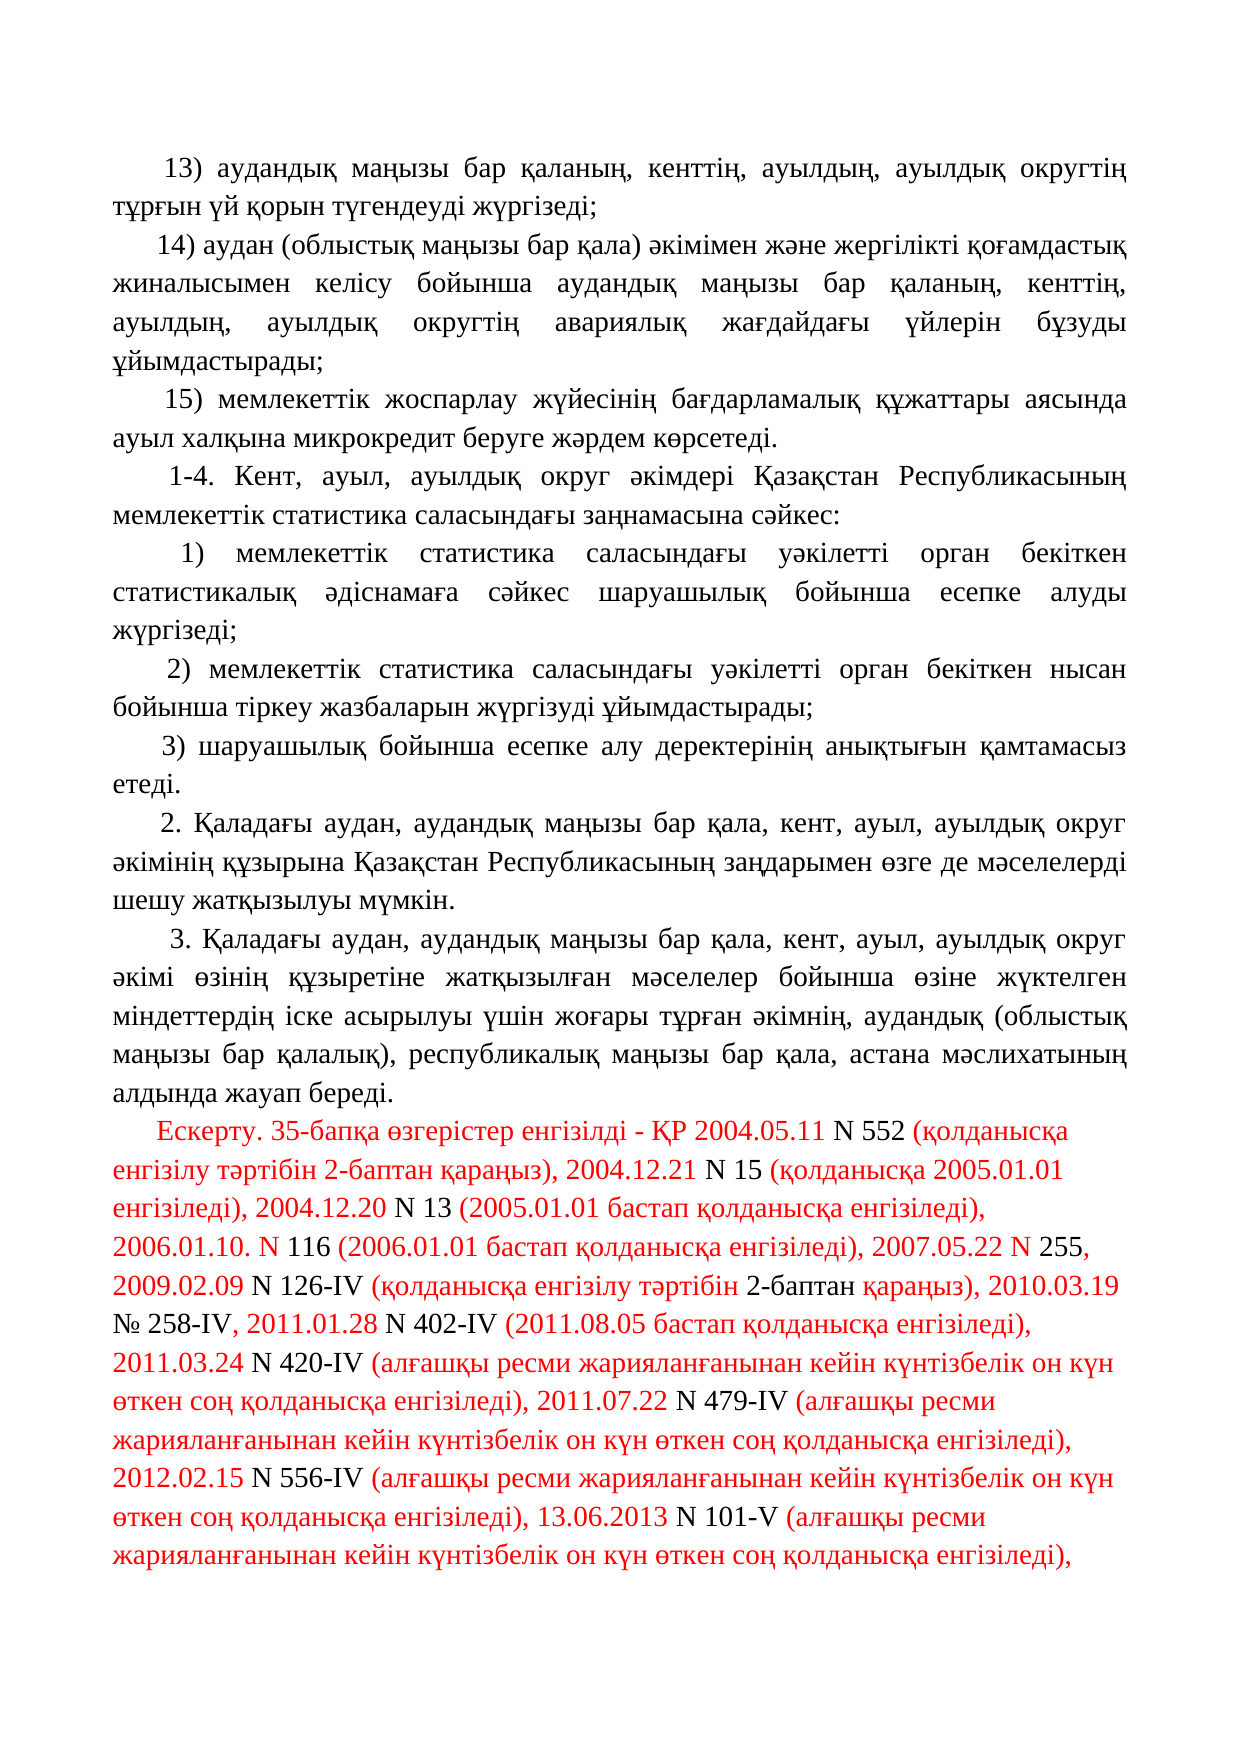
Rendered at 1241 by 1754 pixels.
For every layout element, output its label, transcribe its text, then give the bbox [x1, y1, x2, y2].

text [112, 1113, 1128, 1571]
text 14) аудан (облыстық маңызы бар қала) әкімімен және жергілікті қоғамдастық жиналысымен келісу бойынша аудандық маңызы бар қаланың, кенттiң, ауылдың, ауылдық округтiң авариялық жағдайдағы үйлерін бұзуды ұйымдастырады; [112, 227, 1128, 376]
text 1) мемлекеттік статистика саласындағы уәкілетті орган бекіткен статистикалық әдіснамаға сәйкес шаруашылық бойынша есепке алуды жүргізеді; [112, 535, 1128, 646]
text 3) шаруашылық бойынша есепке алу деректерінің анықтығын қамтамасыз етеді. [112, 728, 1128, 800]
text 2) мемлекеттік статистика саласындағы уәкілетті орган бекіткен нысан бойынша тіркеу жазбаларын жүргізуді ұйымдастырады; [112, 651, 1128, 723]
text 13) аудандық маңызы бар қаланың, кенттiң, ауылдың, ауылдық округтiң тұрғын үй қорын түгендеуді жүргізеді; [112, 150, 1128, 222]
text 1-4. Кент, ауыл, ауылдық округ әкімдері Қазақстан Республикасының мемлекеттік статистика саласындағы заңнамасына сәйкес: [112, 458, 1128, 530]
text 15) мемлекеттік жоспарлау жүйесінің бағдарламалық құжаттары аясында ауыл халқына микрокредит беруге жәрдем көрсетеді. [112, 381, 1128, 453]
text 2. Қаладағы аудан, аудандық маңызы бар қала, кент, ауыл, ауылдық округ әкімінің құзырына Қазақстан Республикасының заңдарымен өзге де мәселелерді шешу жатқызылуы мүмкін. [112, 805, 1128, 916]
text 3. Қаладағы аудан, аудандық маңызы бар қала, кент, ауыл, ауылдық округ әкiмi өзiнiң құзыретiне жатқызылған мәселелер бойынша өзiне жүктелген мiндеттердiң iске асырылуы үшiн жоғары тұрған әкiмнiң, аудандық (облыстық маңызы бар қалалық), республикалық маңызы бар қала, астана мәслихатының алдында жауап бередi. [112, 921, 1128, 1108]
